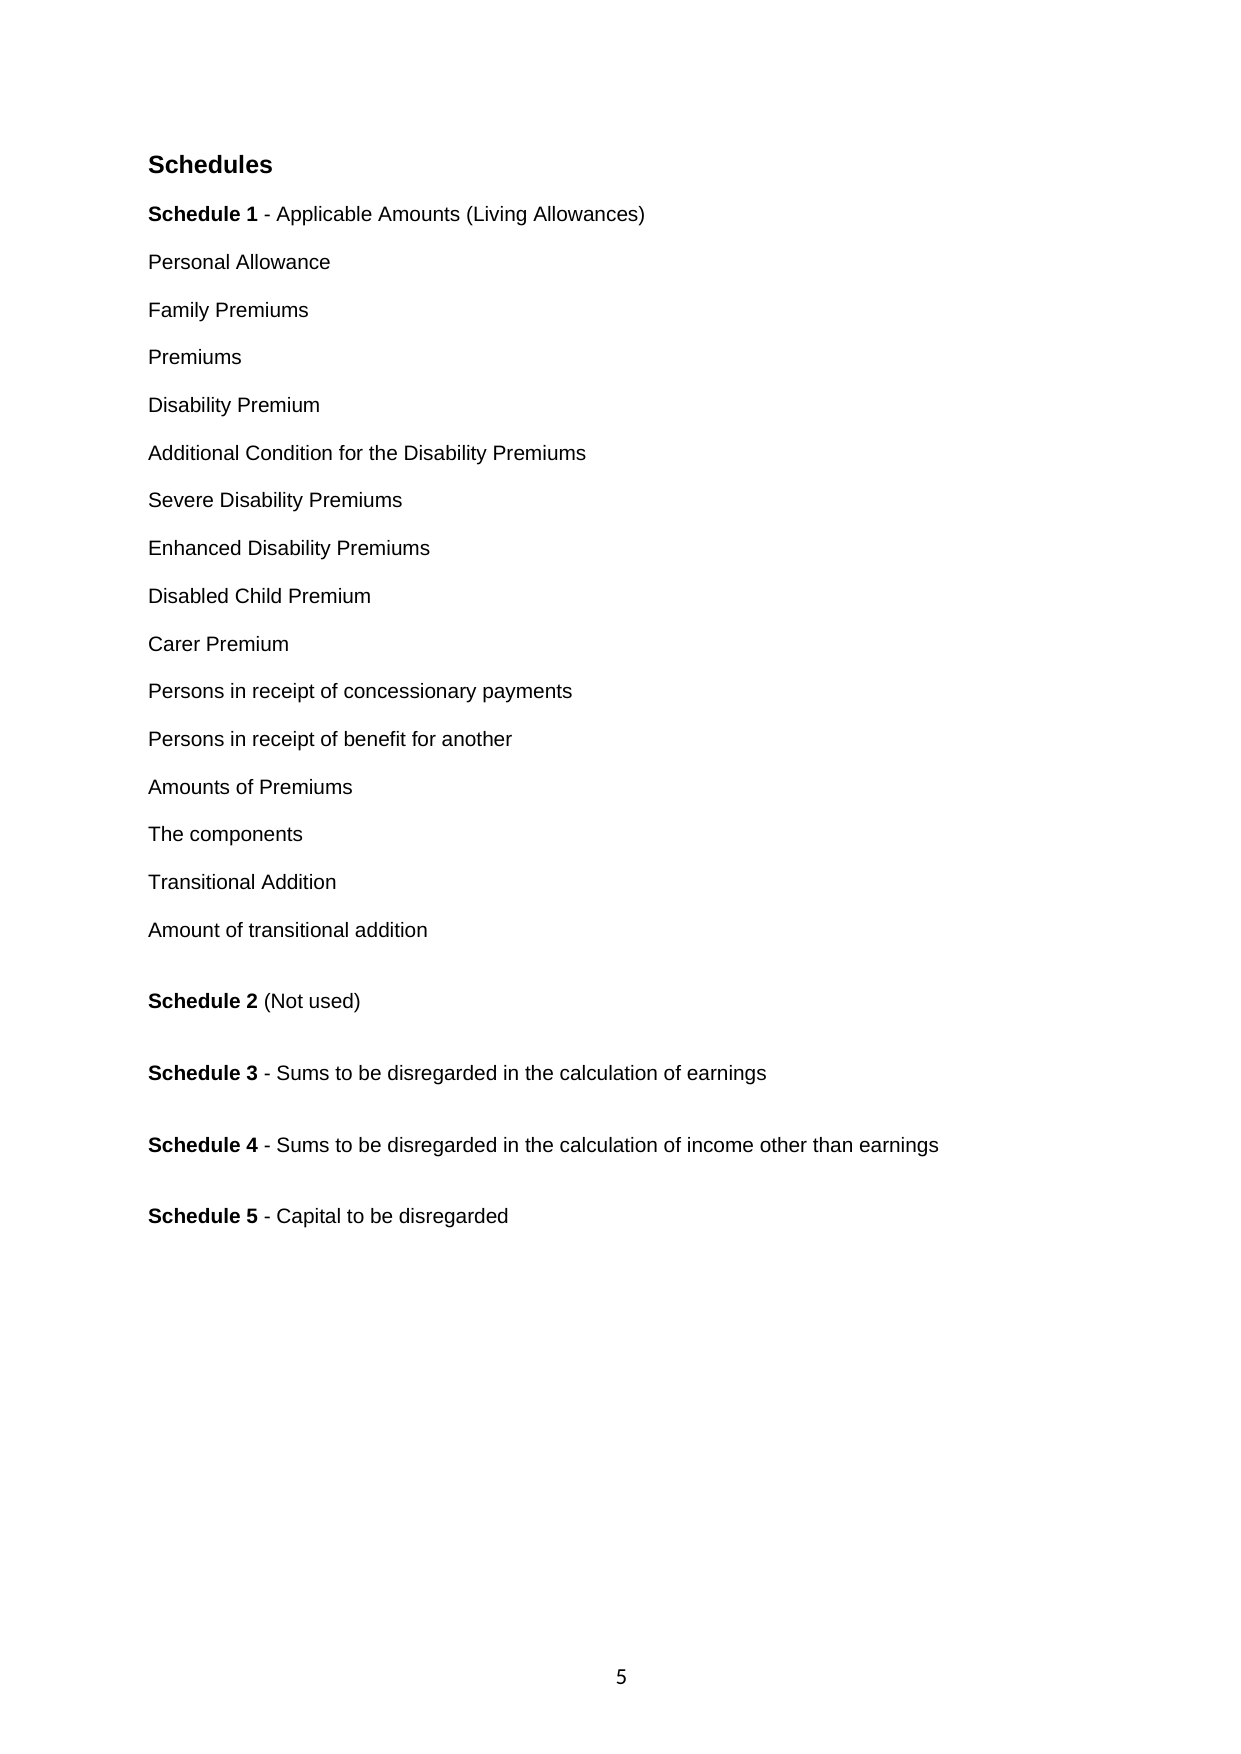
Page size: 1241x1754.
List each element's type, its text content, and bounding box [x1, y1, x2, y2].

text Schedule 4 - Sums to be disregarded in the calculation of income other than earnings [148, 1133, 1094, 1157]
text Schedules [148, 150, 1094, 179]
text The components [148, 823, 1094, 847]
text Enhanced Disability Premiums [148, 537, 1094, 560]
text Personal Allowance [148, 250, 1094, 274]
text Additional Condition for the Disability Premiums [148, 441, 1094, 465]
text Persons in receipt of concessionary payments [148, 680, 1094, 703]
text Persons in receipt of benefit for another [148, 728, 1094, 751]
text Schedule 2 (Not used) [148, 990, 1094, 1013]
text Disabled Child Premium [148, 584, 1094, 608]
text Schedule 5 - Capital to be disregarded [148, 1205, 1094, 1228]
text Carer Premium [148, 632, 1094, 656]
text Transitional Addition [148, 871, 1094, 894]
text Severe Disability Premiums [148, 489, 1094, 512]
text Amount of transitional addition [148, 918, 1094, 942]
text Premiums [148, 346, 1094, 369]
text Schedule 1 - Applicable Amounts (Living Allowances) [148, 202, 1094, 226]
text Disability Premium [148, 393, 1094, 417]
text Schedule 3 - Sums to be disregarded in the calculation of earnings [148, 1061, 1094, 1085]
text Family Premiums [148, 298, 1094, 322]
text Amounts of Premiums [148, 775, 1094, 799]
